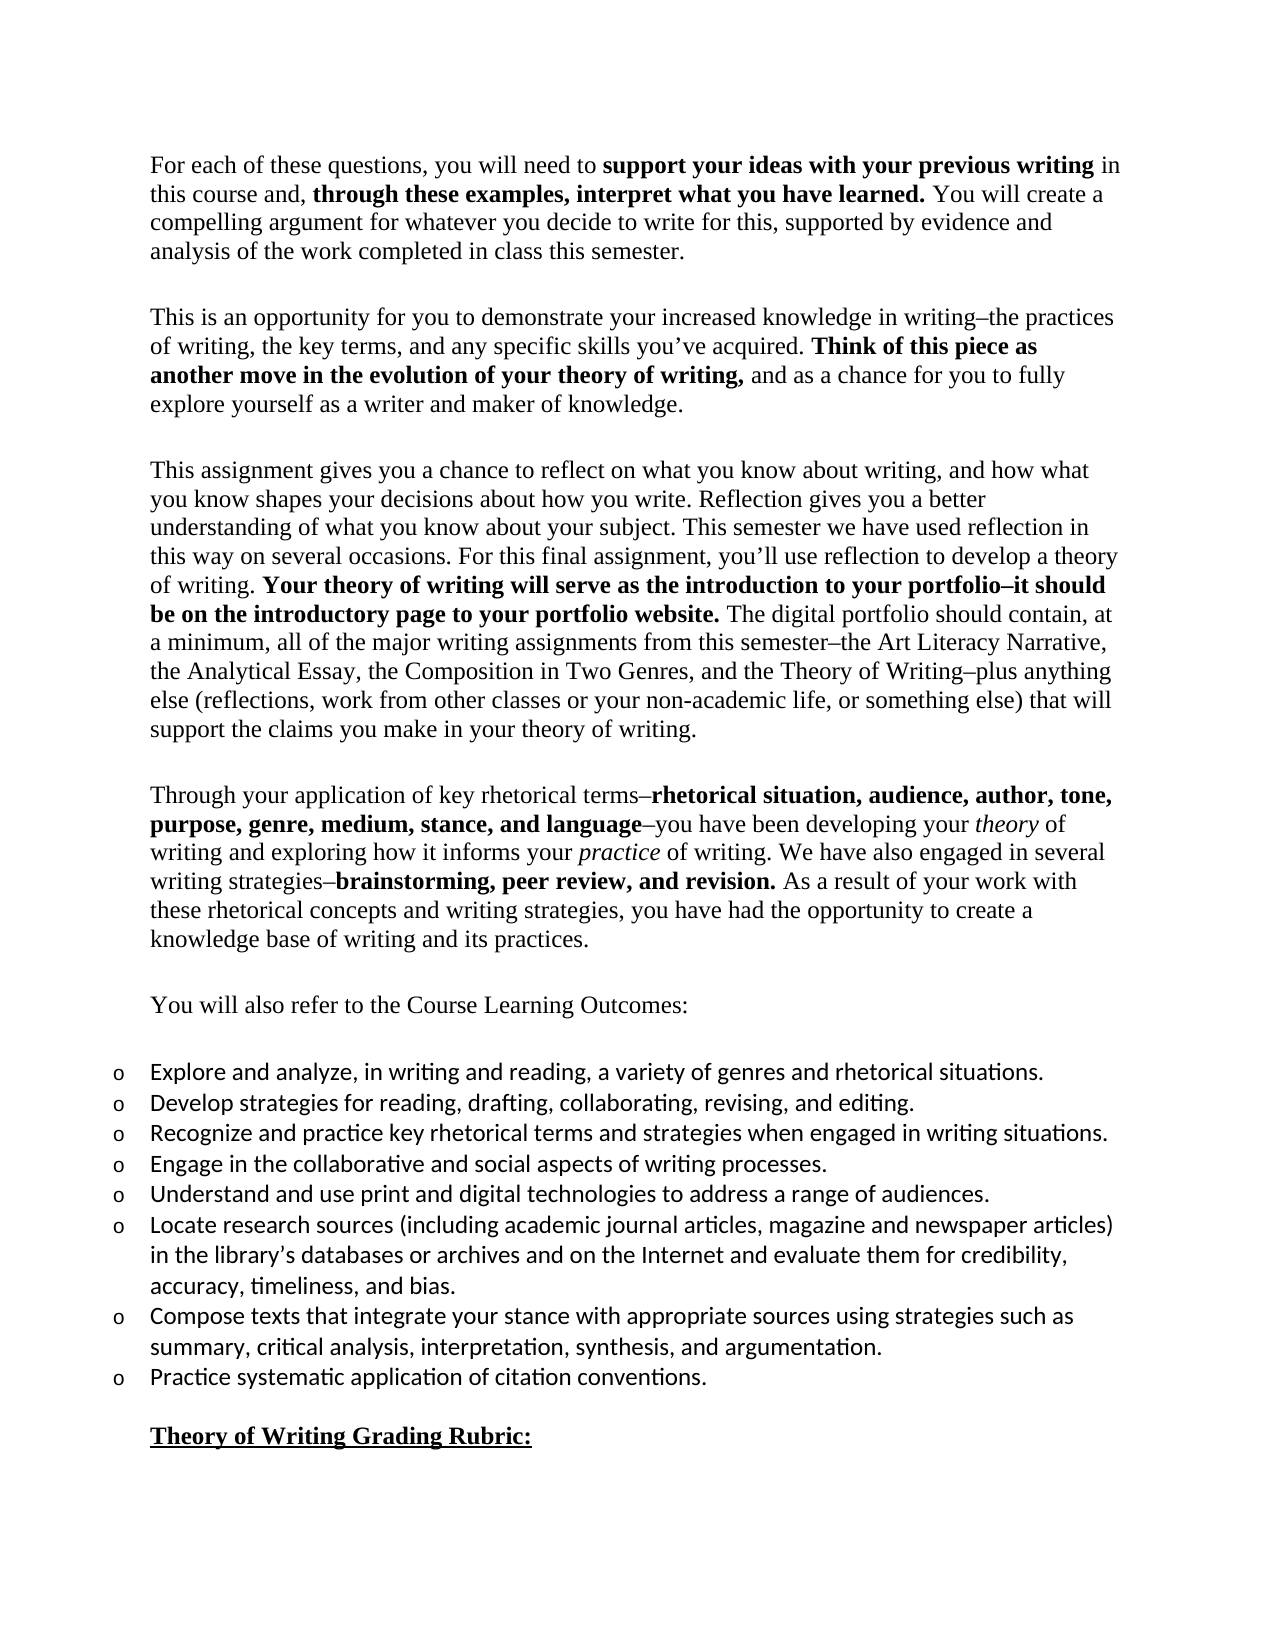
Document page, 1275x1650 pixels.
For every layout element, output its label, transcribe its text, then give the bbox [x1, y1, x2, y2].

list How might your theory of writing be applied to other writing situations both inside and outside the classroom? [112, 181, 1125, 242]
list Recognize and practice key rhetorical terms and strategies when engaged in writing situations. [112, 1238, 1125, 1268]
list Understand and use print and digital technologies to address a range of audiences. [112, 1299, 1125, 1329]
text This assignment gives you a chance to reflect on what you know about writing, and how what you know shapes your decisions about how you write. Reflection gives you a better understanding of what you know about your subject. This semester we have used reflection in this way on several occasions. For this final assignment, you’ll use reflection to develop a theory of writing. Your theory of writing will serve as the introduction to your portfolio–it should be on the introductory page to your portfolio website. The digital portfolio should contain, at a minimum, all of the major writing assignments from this semester–the Art Literacy Narrative, the Analytical Essay, the Composition in Two Genres, and the Theory of Writing–plus anything else (reflections, work from other classes or your non-academic life, or something else) that will support the claims you make in your theory of writing. [150, 576, 1125, 863]
text Through your application of key rhetorical terms–rhetorical situation, audience, author, tone, purpose, genre, medium, stance, and language–you have been developing your theory of writing and exploring how it informs your practice of writing. We have also engaged in several writing strategies–brainstorming, peer review, and revision. As a result of your work with these rhetorical concepts and writing strategies, you have had the opportunity to create a knowledge base of writing and its practices. [150, 901, 1125, 1073]
list Explore and analyze, in writing and reading, a variety of genres and rhetorical situations. [112, 1177, 1125, 1207]
list What is the relationship between your theory of writing and how you create(d) knowledge? [112, 150, 1125, 181]
text You will also refer to the Course Learning Outcomes: [150, 1111, 1125, 1139]
text For each of these questions, you will need to support your ideas with your previous writing in this course and, through these examples, interpret what you have learned. You will create a compelling argument for whatever you decide to write for this, supported by evidence and analysis of the work completed in class this semester. [150, 271, 1125, 386]
text This is an opportunity for you to demonstrate your increased knowledge in writing–the practices of writing, the key terms, and any specific skills you’ve acquired. Think of this piece as another move in the evolution of your theory of writing, and as a chance for you to fully explore yourself as a writer and maker of knowledge. [150, 423, 1125, 538]
list Engage in the collaborative and social aspects of writing processes. [112, 1268, 1125, 1299]
list Locate research sources (including academic journal articles, magazine and newspaper articles) in the library’s databases or archives and on the Internet and evaluate them for credibility, accuracy, timeliness, and bias. [112, 1329, 1125, 1421]
list Develop strategies for reading, drafting, collaborating, revising, and editing. [112, 1207, 1125, 1238]
list Compose texts that integrate your stance with appropriate sources using strategies such as summary, critical analysis, interpretation, synthesis, and argumentation. [112, 1421, 1125, 1482]
